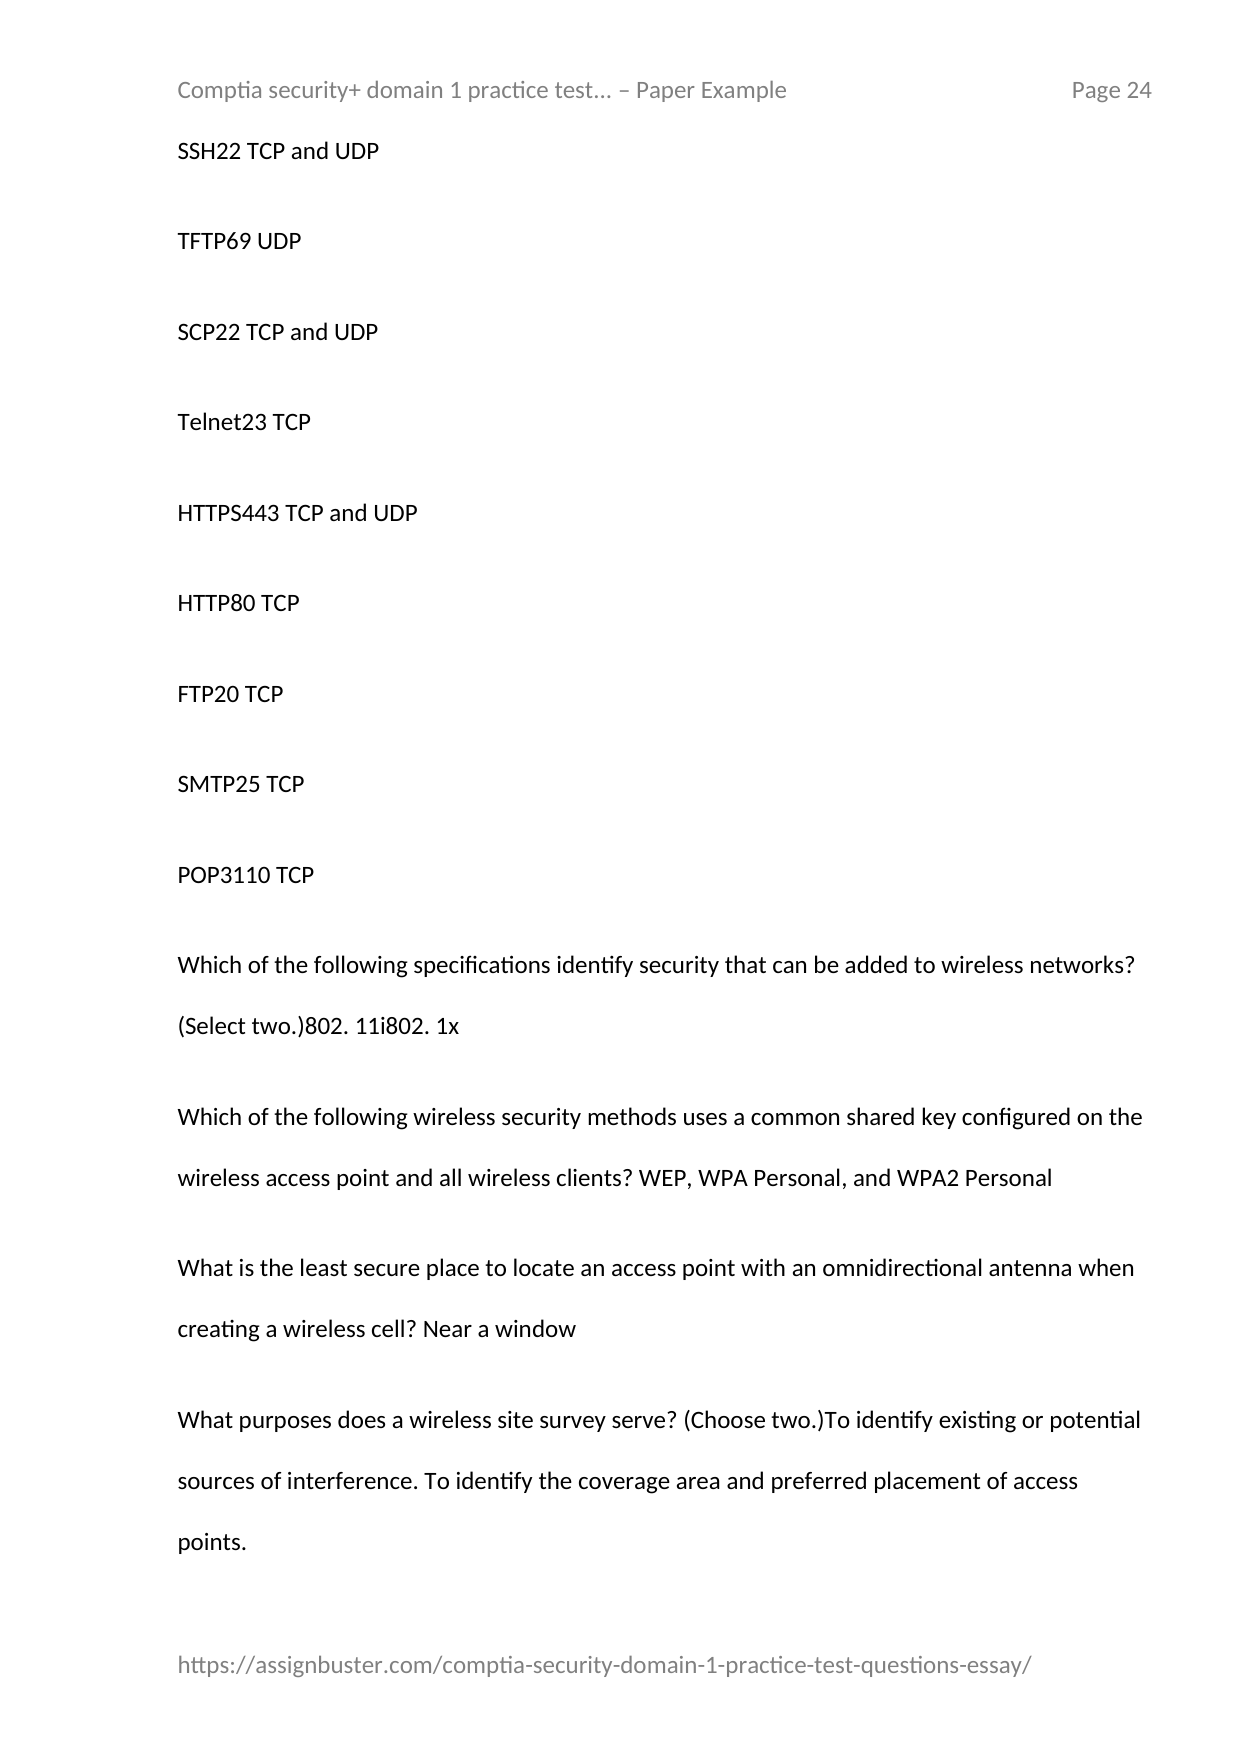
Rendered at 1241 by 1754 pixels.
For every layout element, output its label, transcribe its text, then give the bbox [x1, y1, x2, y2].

text Which of the following wireless security methods uses a common shared key configured on the wireless access point and all wireless clients? WEP, WPA Personal, and WPA2 Personal [177, 1101, 1152, 1193]
text Which of the following specifications identify security that can be added to wireless networks? (Select two.)802. 11i802. 1x [177, 949, 1152, 1041]
text SCP22 TCP and UDP [177, 316, 1152, 346]
text What purposes does a wireless site survey serve? (Choose two.)To identify existing or potential sources of interference. To identify the coverage area and preferred placement of access points. [177, 1404, 1152, 1557]
text SMTP25 TCP [177, 768, 1152, 799]
text FTP20 TCP [177, 678, 1152, 708]
text HTTP80 TCP [177, 587, 1152, 618]
text What is the least secure place to locate an access point with an omnidirectional antenna when creating a wireless cell? Near a window [177, 1253, 1152, 1344]
text SSH22 TCP and UDP [177, 135, 1152, 165]
text HTTPS443 TCP and UDP [177, 497, 1152, 527]
text Telnet23 TCP [177, 406, 1152, 437]
text TFTP69 UDP [177, 225, 1152, 256]
text POP3110 TCP [177, 859, 1152, 889]
